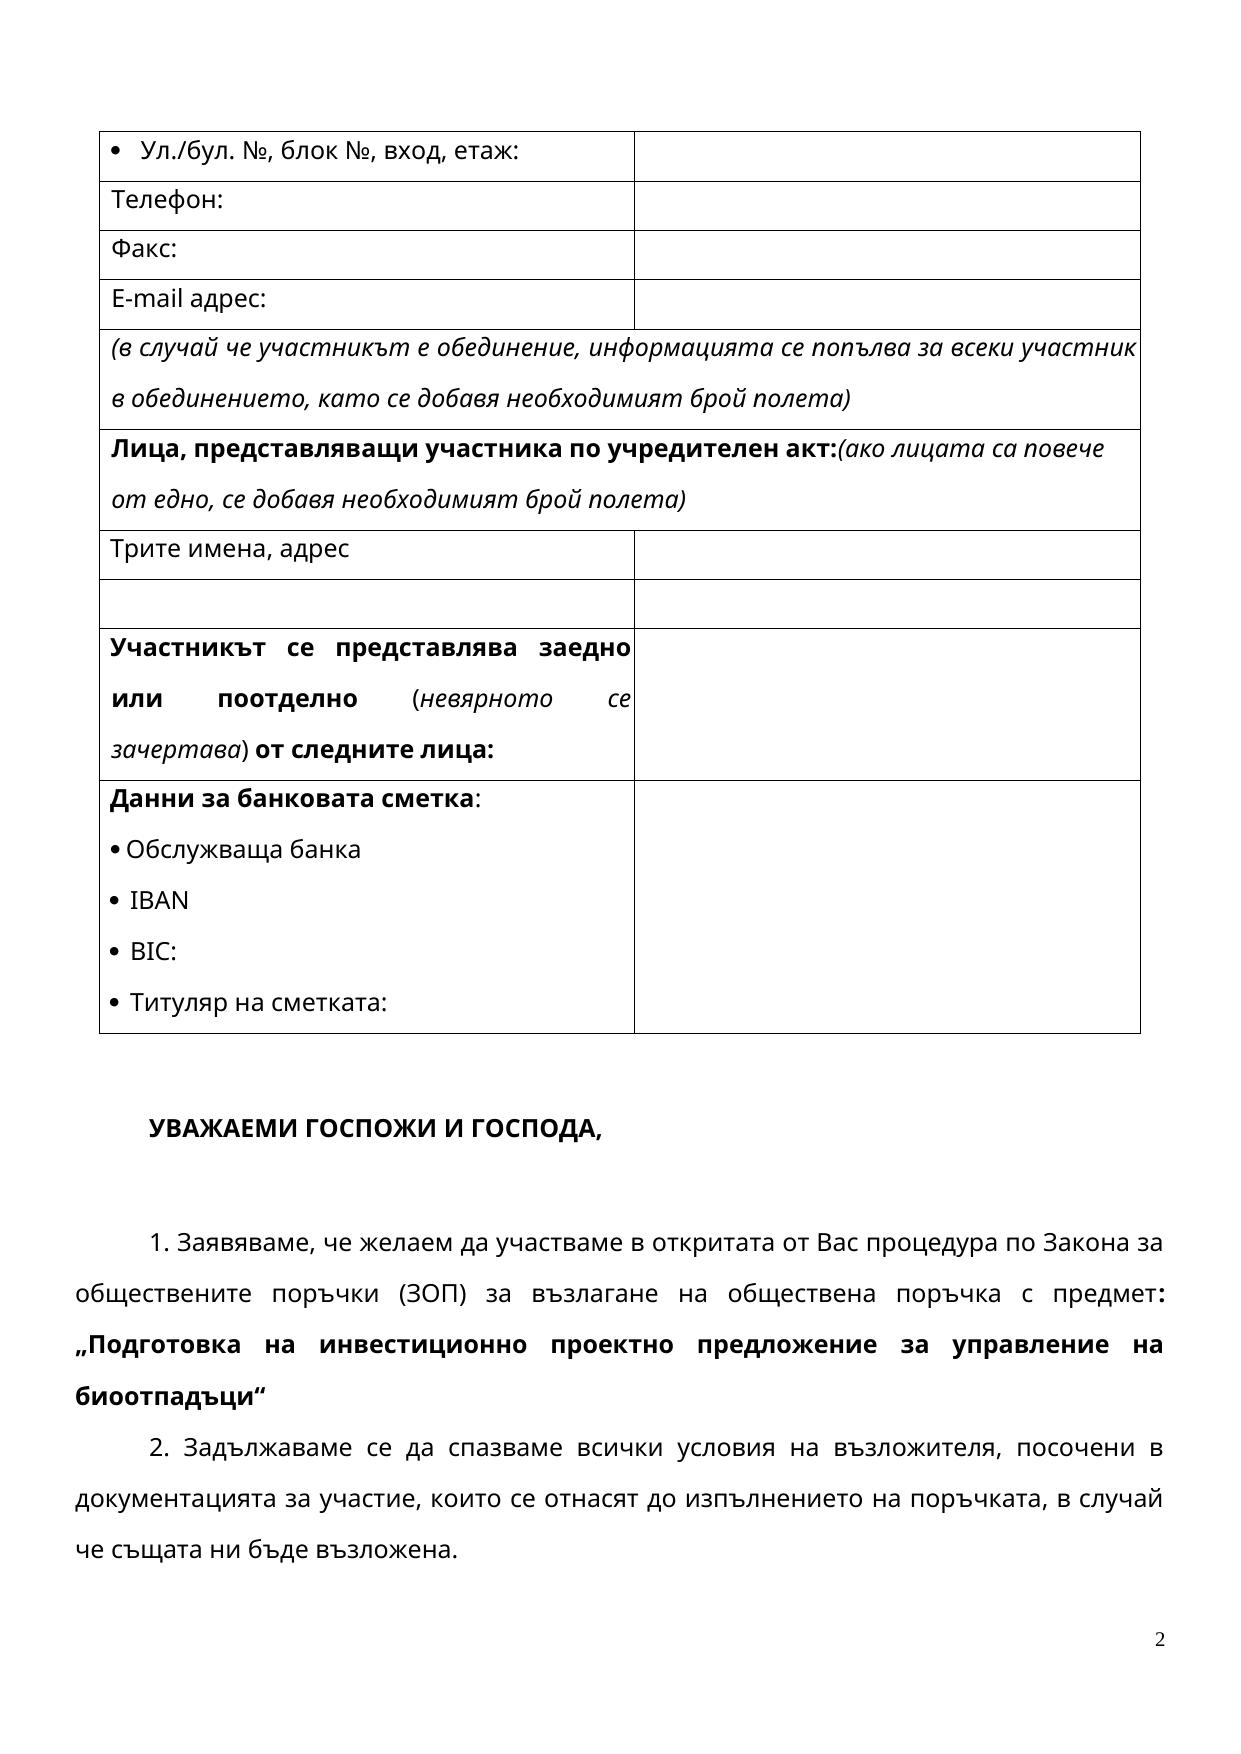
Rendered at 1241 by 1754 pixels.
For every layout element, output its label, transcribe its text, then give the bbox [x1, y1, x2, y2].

table_cell [635, 280, 1140, 329]
table_cell [635, 231, 1140, 279]
text 2. Задължаваме се да спазваме всички условия на възложителя, посочени в документацията за участие, които се отнасят до изпълнението на поръчката, в случай че същата ни бъде възложена. [75, 1429, 1165, 1565]
table_cell [100, 580, 634, 628]
text 1. Заявяваме, че желаем да участваме в откритата от Вас процедура по Закона за обществените поръчки (ЗОП) за възлагане на обществена поръчка с предмет: „Подготовка на инвестиционно проектно предложение за управление на биоотпадъци“ [75, 1225, 1165, 1412]
table_cell Лица, представляващи участника по учредителен акт:(ако лицата са повече от едно, се добавя необходимият брой полета) [100, 430, 1140, 529]
text УВАЖАЕМИ ГОСПОЖИ И ГОСПОДА, [75, 1110, 1165, 1144]
table_cell [635, 182, 1140, 230]
table_cell [635, 531, 1140, 579]
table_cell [100, 132, 634, 181]
table_cell (в случай че участникът е обединение, информацията се попълва за всеки участник в обединението, като се добавя необходимият брой полета) [100, 330, 1140, 429]
table_cell [635, 580, 1140, 628]
table_cell Телефон: [100, 182, 634, 230]
table_cell [635, 629, 1140, 780]
table_cell Трите имена, адрес [100, 531, 634, 579]
table_cell [635, 132, 1140, 181]
table_cell Участникът се представлява заедно или поотделно (невярното се зачертава) от следните лица: [100, 629, 634, 780]
table_cell [635, 781, 1140, 1033]
table_cell E-mail адрес: [100, 280, 634, 329]
table_cell Данни за банковата сметка: Обслужваща банка IBAN BIC: Титуляр на сметката: [100, 781, 634, 1033]
table_cell Факс: [100, 231, 634, 279]
